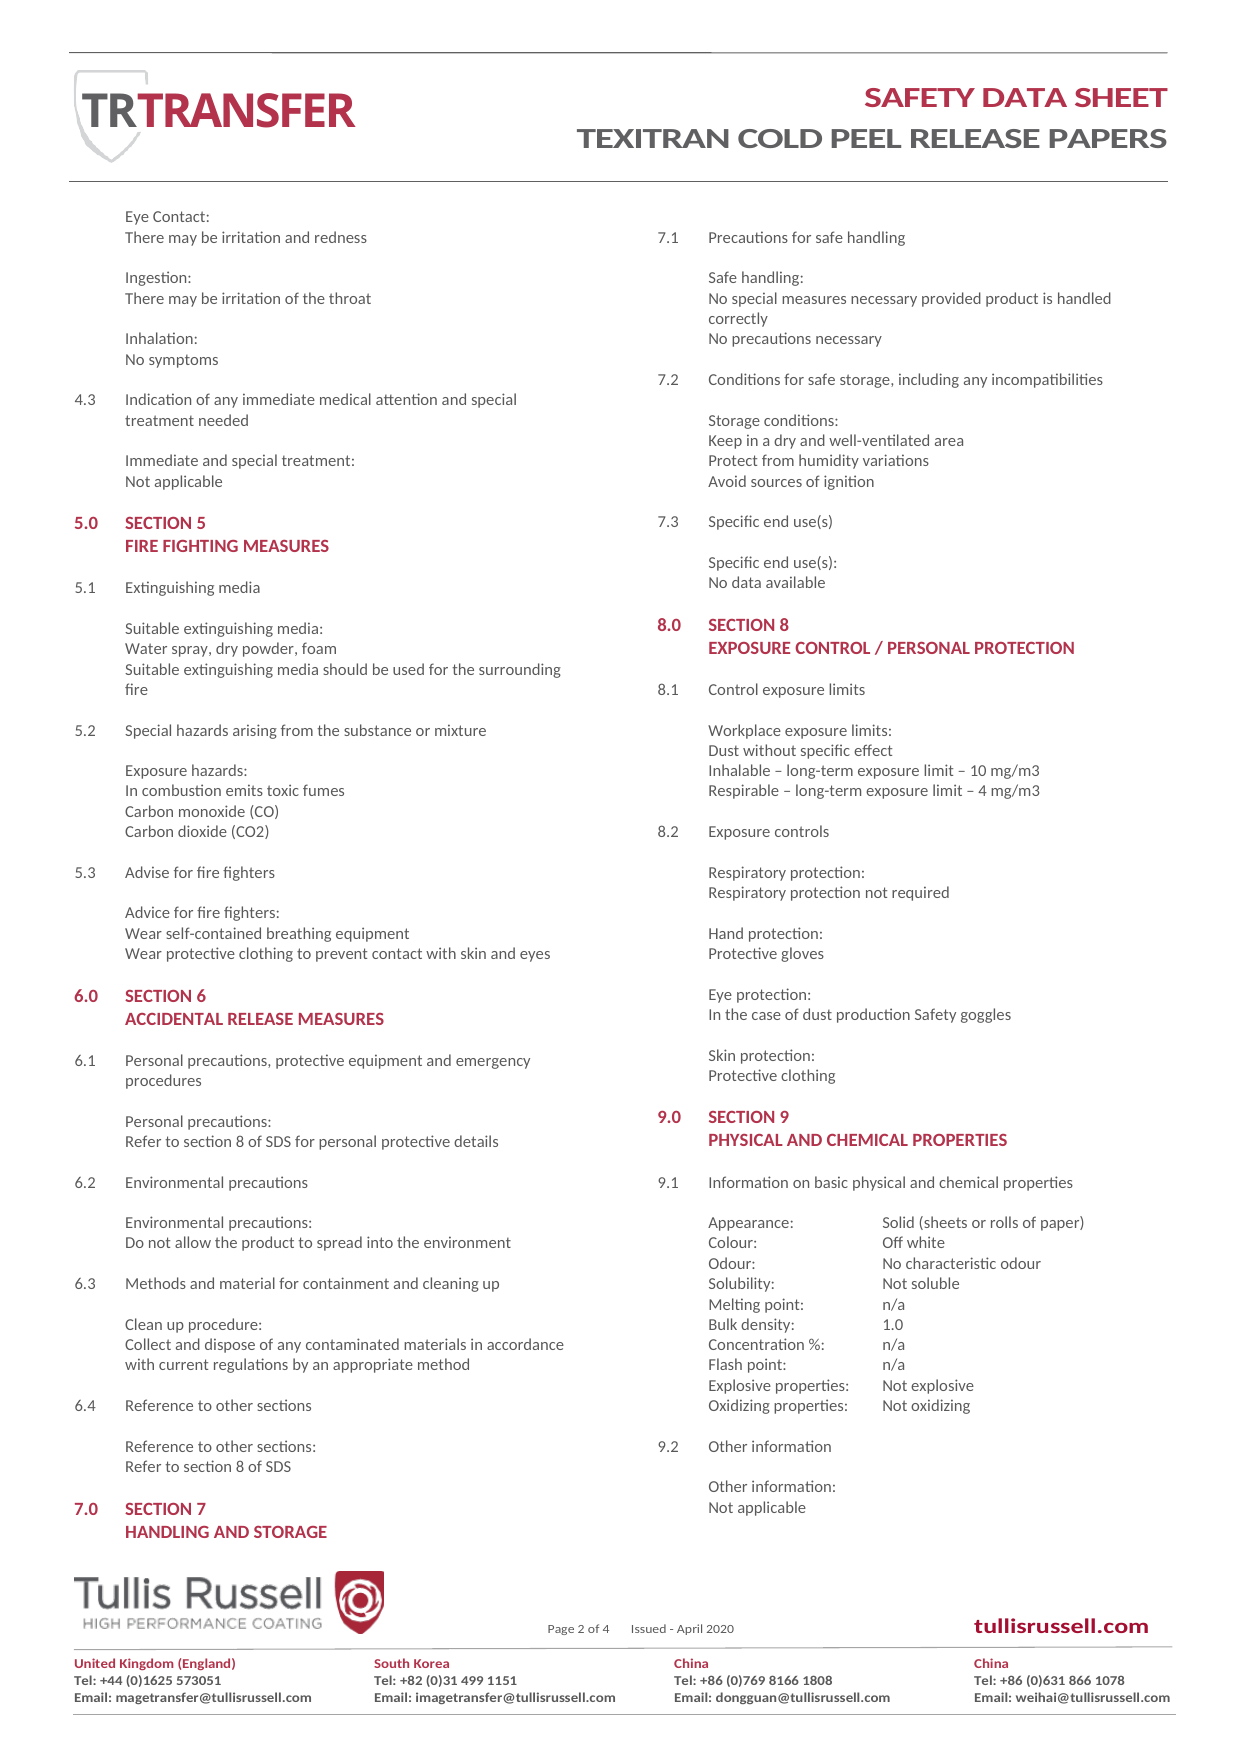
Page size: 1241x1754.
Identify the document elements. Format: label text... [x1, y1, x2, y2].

list Carbon dioxide (CO2) [125, 821, 583, 842]
list Specific end use(s): [708, 552, 1166, 572]
list Other information [657, 1436, 1166, 1456]
list Colour: Off white [708, 1233, 1166, 1253]
list Workplace exposure limits: [708, 720, 1166, 740]
list Avoid sources of ignition [708, 471, 1166, 491]
list Ingestion: [125, 268, 583, 288]
list Protective clothing [708, 1065, 1166, 1085]
list Solubility: Not soluble [708, 1273, 1166, 1294]
list Specific end use(s) [657, 511, 1166, 532]
list Inhalable – long-term exposure limit – 10 mg/m3 [708, 760, 1166, 781]
list SECTION 6 [74, 984, 583, 1007]
list PHYSICAL AND CHEMICAL PROPERTIES [708, 1129, 1166, 1152]
list Special hazards arising from the substance or mixture [74, 720, 583, 740]
list Appearance: Solid (sheets or rolls of paper) [708, 1212, 1166, 1233]
list Personal precautions, protective equipment and emergency procedures [74, 1050, 583, 1091]
list Environmental precautions: [125, 1212, 583, 1233]
list Immediate and special treatment: [125, 451, 583, 471]
list Advice for fire fighters: [125, 903, 583, 923]
list Not applicable [125, 471, 583, 491]
list Indication of any immediate medical attention and special treatment needed [74, 389, 583, 430]
list Do not allow the product to spread into the environment [125, 1233, 583, 1253]
list Safe handling: [708, 268, 1166, 288]
list FIRE FIGHTING MEASURES [125, 534, 583, 557]
list Refer to section 8 of SDS [125, 1456, 583, 1477]
list Eye Contact: [125, 207, 583, 227]
list Inhalation: [125, 329, 583, 349]
list SECTION 9 [657, 1106, 1166, 1129]
list Respirable – long-term exposure limit – 4 mg/m3 [708, 781, 1166, 801]
list Protective gloves [708, 943, 1166, 963]
list Respiratory protection: [708, 862, 1166, 882]
list There may be irritation and redness [125, 227, 583, 247]
list Reference to other sections [74, 1395, 583, 1416]
list No data available [708, 572, 1166, 593]
list Protect from humidity variations [708, 451, 1166, 471]
list No symptoms [125, 349, 583, 369]
list Clean up procedure: [125, 1314, 583, 1334]
list Odour: No characteristic odour [708, 1253, 1166, 1273]
list Collect and dispose of any contaminated materials in accordance with current regulations by an appropriate method [125, 1334, 583, 1375]
list ACCIDENTAL RELEASE MEASURES [125, 1007, 583, 1030]
list Keep in a dry and well-ventilated area [708, 430, 1166, 451]
list Flash point: n/a [708, 1355, 1166, 1375]
list Hand protection: [708, 923, 1166, 943]
list SECTION 7 [74, 1497, 583, 1520]
list In combustion emits toxic fumes [125, 781, 583, 801]
list Respiratory protection not required [708, 882, 1166, 903]
list Bulk density: 1.0 [708, 1314, 1166, 1334]
list Exposure controls [657, 821, 1166, 842]
list Conditions for safe storage, including any incompatibilities [657, 369, 1166, 389]
list Control exposure limits [657, 679, 1166, 699]
list No precautions necessary [708, 329, 1166, 349]
list SECTION 5 [74, 511, 583, 534]
list Other information: [708, 1477, 1166, 1497]
list Melting point: n/a [708, 1294, 1166, 1314]
list Suitable extinguishing media should be used for the surrounding fire [125, 659, 583, 699]
list Dust without specific effect [708, 740, 1166, 760]
list There may be irritation of the throat [125, 288, 583, 308]
list Oxidizing properties: Not oxidizing [708, 1395, 1166, 1416]
list Suitable extinguishing media: [125, 618, 583, 638]
list No special measures necessary provided product is handled correctly [708, 288, 1166, 329]
list Storage conditions: [708, 410, 1166, 430]
list Information on basic physical and chemical properties [657, 1172, 1166, 1192]
list Methods and material for containment and cleaning up [74, 1273, 583, 1294]
list Advise for fire fighters [74, 862, 583, 882]
list Personal precautions: [125, 1111, 583, 1131]
list Wear self-contained breathing equipment [125, 923, 583, 943]
list Extinguishing media [74, 578, 583, 598]
list Carbon monoxide (CO) [125, 801, 583, 821]
list EXPOSURE CONTROL / PERSONAL PROTECTION [708, 636, 1166, 659]
list Precautions for safe handling [657, 227, 1166, 247]
list Refer to section 8 of SDS for personal protective details [125, 1131, 583, 1152]
list Exposure hazards: [125, 760, 583, 781]
list Not applicable [708, 1497, 1166, 1517]
list Eye protection: [708, 984, 1166, 1004]
list Wear protective clothing to prevent contact with skin and eyes [125, 943, 583, 963]
list Concentration %: n/a [708, 1334, 1166, 1355]
list Skin protection: [708, 1045, 1166, 1065]
list HANDLING AND STORAGE [125, 1520, 583, 1543]
picture [73, 70, 149, 163]
list In the case of dust production Safety goggles [708, 1004, 1166, 1024]
list Reference to other sections: [125, 1436, 583, 1456]
list Environmental precautions [74, 1172, 583, 1192]
list SECTION 8 [657, 613, 1166, 636]
list Explosive properties: Not explosive [708, 1375, 1166, 1395]
list Water spray, dry powder, foam [125, 638, 583, 659]
